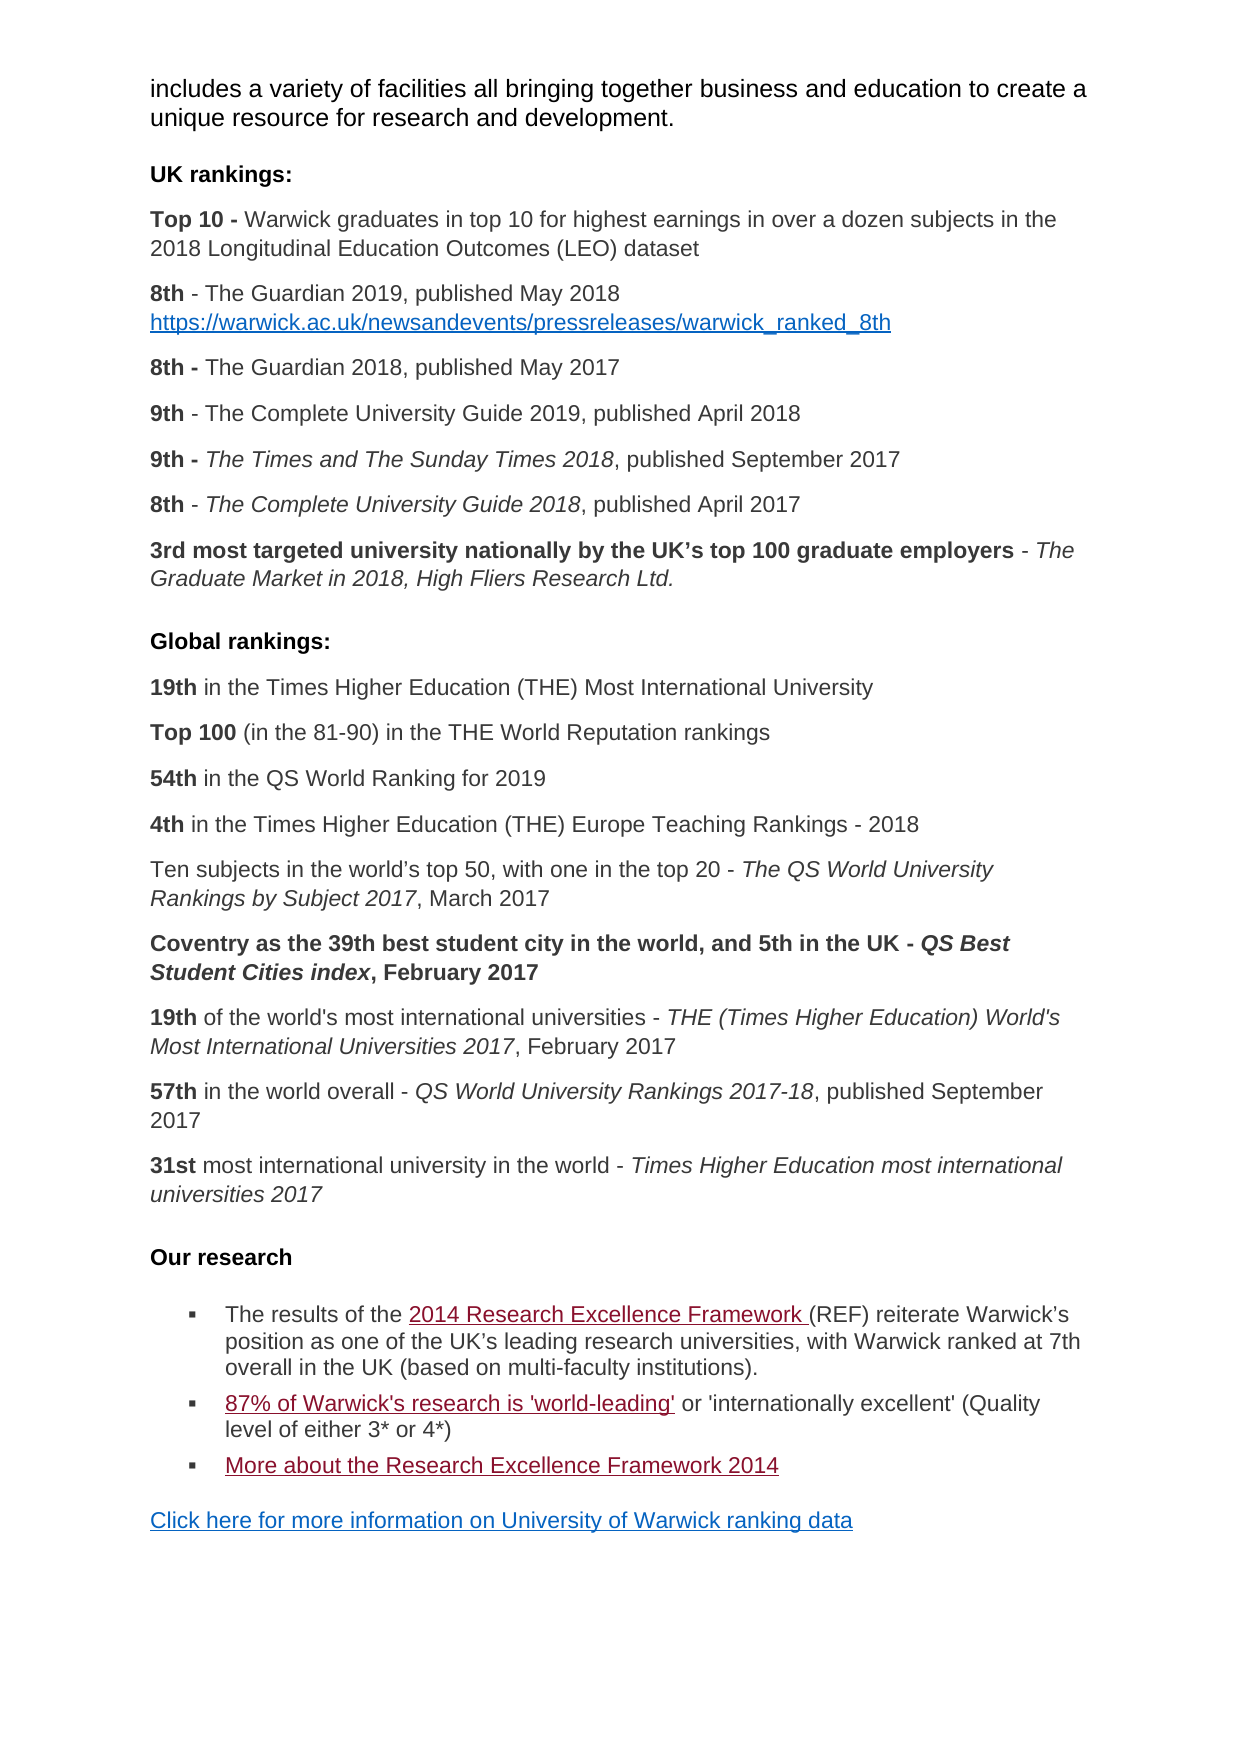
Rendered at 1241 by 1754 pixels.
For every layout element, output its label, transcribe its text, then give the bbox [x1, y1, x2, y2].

text Our research [150, 1244, 1090, 1270]
text UK rankings: [150, 161, 1090, 187]
text Global rankings: [150, 628, 1090, 654]
text 3rd most targeted university nationally by the UK’s top 100 graduate employers - The Graduate Market in 2018, High Fliers Research Ltd. [150, 537, 1090, 592]
text 19th in the Times Higher Education (THE) Most International University [150, 674, 1090, 700]
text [150, 74, 1090, 131]
text 8th - The Guardian 2018, published May 2017 [150, 354, 1090, 381]
text Click here for more information on University of Warwick ranking data [150, 1507, 1090, 1534]
list 87% of Warwick's research is 'world-leading' or 'internationally excellent' (Quality level of either 3* or 4*) [187, 1390, 1090, 1442]
text 54th in the QS World Ranking for 2019 [150, 765, 1090, 791]
text Top 100 (in the 81-90) in the THE World Reputation rankings [150, 719, 1090, 746]
text 8th - The Complete University Guide 2018, published April 2017 [150, 491, 1090, 517]
text Top 10 - Warwick graduates in top 10 for highest earnings in over a dozen subjects in the 2018 Longitudinal Education Outcomes (LEO) dataset [150, 206, 1090, 261]
list The results of the 2014 Research Excellence Framework (REF) reiterate Warwick’s position as one of the UK’s leading research universities, with Warwick ranked at 7th overall in the UK (based on multi-faculty institutions). [187, 1301, 1090, 1380]
list More about the Research Excellence Framework 2014 [187, 1452, 1090, 1478]
text Coventry as the 39th best student city in the world, and 5th in the UK - QS Best Student Cities index, February 2017 [150, 930, 1090, 985]
text 19th of the world's most international universities - THE (Times Higher Education) World's Most International Universities 2017, February 2017 [150, 1004, 1090, 1059]
text 9th - The Times and The Sunday Times 2018, published September 2017 [150, 446, 1090, 472]
text 4th in the Times Higher Education (THE) Europe Teaching Rankings - 2018 [150, 811, 1090, 837]
text 8th - The Guardian 2019, published May 2018 https://warwick.ac.uk/newsandevents/pressreleases/warwick_ranked_8th [150, 280, 1090, 335]
text 9th - The Complete University Guide 2019, published April 2018 [150, 400, 1090, 426]
text Ten subjects in the world’s top 50, with one in the top 20 - The QS World University Rankings by Subject 2017, March 2017 [150, 856, 1090, 911]
text 57th in the world overall - QS World University Rankings 2017-18, published September 2017 [150, 1078, 1090, 1133]
text 31st most international university in the world - Times Higher Education most international universities 2017 [150, 1152, 1090, 1207]
